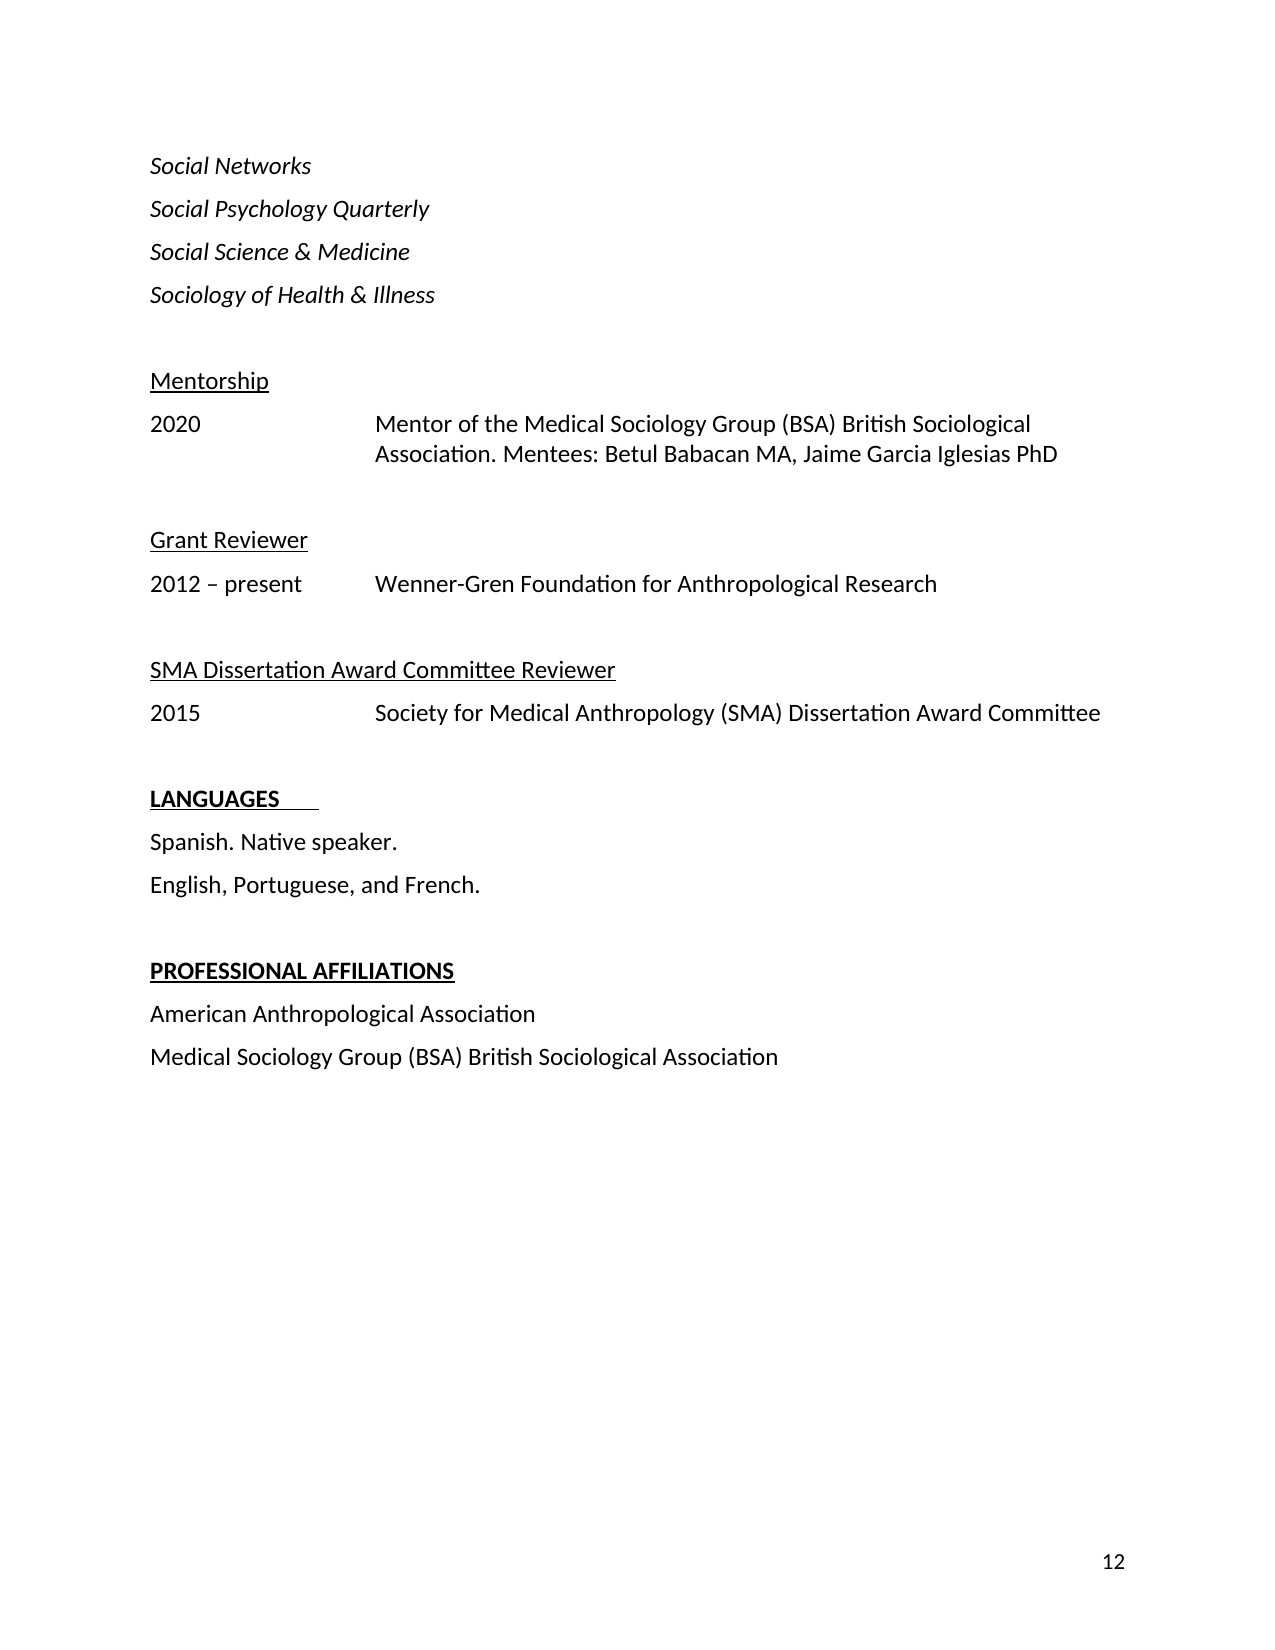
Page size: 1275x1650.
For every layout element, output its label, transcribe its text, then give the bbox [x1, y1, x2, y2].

text LANGUAGES [150, 783, 1125, 813]
text Mentorship [150, 365, 1125, 396]
text Sociology of Health & Illness [150, 279, 1125, 309]
text Social Networks [150, 150, 1125, 181]
text 2020 Mentor of the Medical Sociology Group (BSA) British Sociological Association. Mentees: Betul Babacan MA, Jaime Garcia Iglesias PhD [150, 408, 1125, 469]
text 2012 – present Wenner-Gren Foundation for Anthropological Research [150, 568, 1125, 598]
text 2015 Society for Medical Anthropology (SMA) Dissertation Award Committee [150, 697, 1125, 727]
text Social Psychology Quarterly [150, 193, 1125, 223]
text Social Science & Medicine [150, 236, 1125, 267]
text Medical Sociology Group (BSA) British Sociological Association [150, 1041, 1125, 1071]
text English, Portuguese, and French. [150, 869, 1125, 899]
text Grant Reviewer [150, 525, 1125, 555]
text SMA Dissertation Award Committee Reviewer [150, 654, 1125, 684]
text Spanish. Native speaker. [150, 826, 1125, 856]
text American Anthropological Association [150, 998, 1125, 1028]
text PROFESSIONAL AFFILIATIONS [150, 955, 1125, 985]
